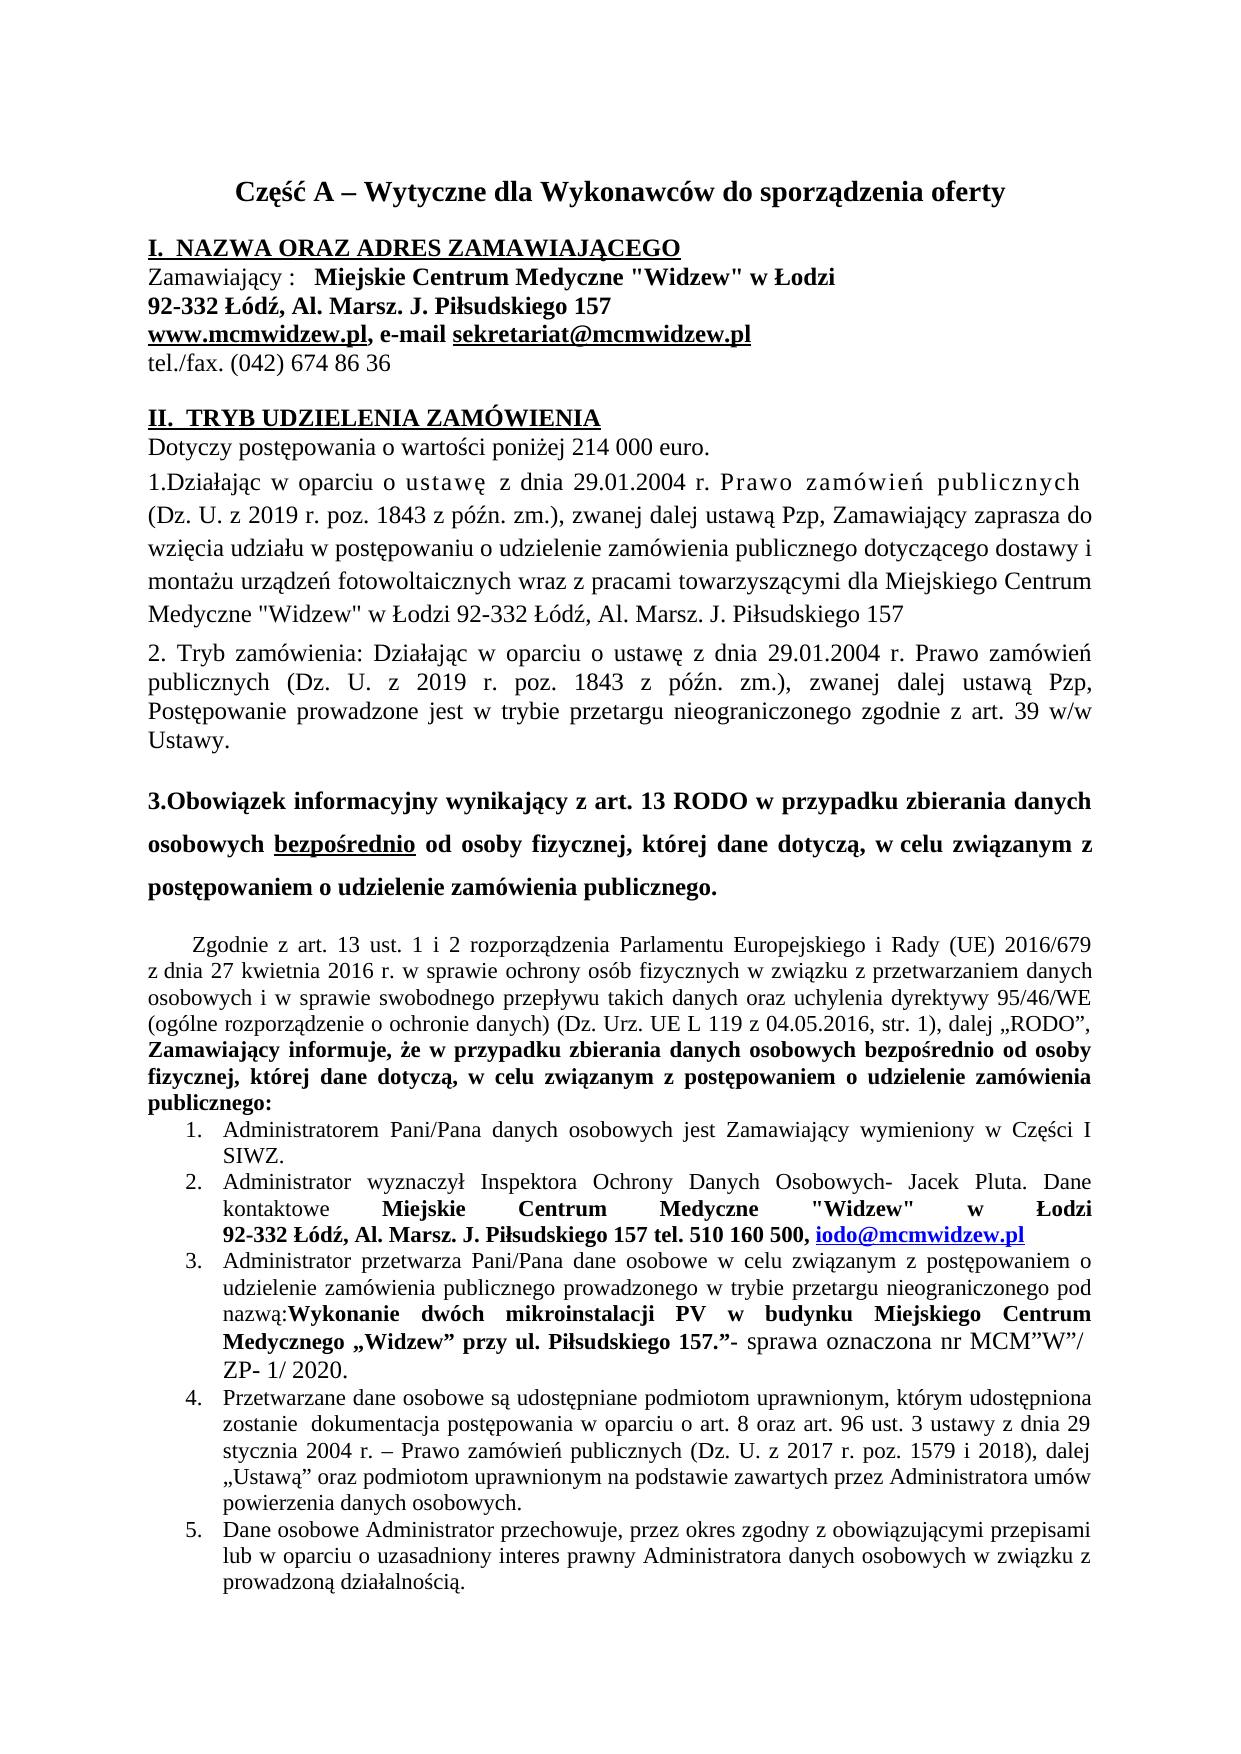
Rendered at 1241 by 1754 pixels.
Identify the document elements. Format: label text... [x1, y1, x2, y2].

list Administratorem Pani/Pana danych osobowych jest Zamawiający wymieniony w Części I SIWZ. [185, 1116, 1093, 1168]
list Administrator wyznaczył Inspektora Ochrony Danych Osobowych- Jacek Pluta. Dane kontaktowe Miejskie Centrum Medyczne "Widzew" w Łodzi 92-332 Łódź, Al. Marsz. J. Piłsudskiego 157 tel. 510 160 500, iodo@mcmwidzew.pl [185, 1168, 1093, 1247]
text www.mcmwidzew.pl, e-mail sekretariat@mcmwidzew.pl [148, 319, 1093, 348]
subtitle II. TRYB UDZIELENIA ZAMÓWIENIA [148, 403, 1093, 432]
text Dotyczy postępowania o wartości poniżej 214 000 euro. [148, 432, 1093, 461]
list Administrator przetwarza Pani/Pana dane osobowe w celu związanym z postępowaniem o udzielenie zamówienia publicznego prowadzonego w trybie przetargu nieograniczonego pod nazwą:Wykonanie dwóch mikroinstalacji PV w budynku Miejskiego Centrum Medycznego „Widzew” przy ul. Piłsudskiego 157.”- sprawa oznaczona nr MCM”W”/ ZP- 1/ 2020. [185, 1247, 1093, 1384]
list Dane osobowe Administrator przechowuje, przez okres zgodny z obowiązującymi przepisami lub w oparciu o uzasadniony interes prawny Administratora danych osobowych w związku z prowadzoną działalnością. [185, 1516, 1093, 1595]
subtitle I. NAZWA ORAZ ADRES ZAMAWIAJĄCEGO [148, 233, 1093, 262]
text 1.Działając w oparciu o ustawę z dnia 29.01.2004 r. Prawo zamówień publicznych (Dz. U. z 2019 r. poz. 1843 z późn. zm.), zwanej dalej ustawą Pzp, Zamawiający zaprasza do wzięcia udziału w postępowaniu o udzielenie zamówienia publicznego dotyczącego dostawy i montażu urządzeń fotowoltaicznych wraz z pracami towarzyszącymi dla Miejskiego Centrum Medyczne "Widzew" w Łodzi 92-332 Łódź, Al. Marsz. J. Piłsudskiego 157 [148, 467, 1093, 628]
text 3.Obowiązek informacyjny wynikający z art. 13 RODO w przypadku zbierania danych osobowych bezpośrednio od osoby fizycznej, której dane dotyczą, w celu związanym z postępowaniem o udzielenie zamówienia publicznego. [148, 786, 1093, 901]
text 2. Tryb zamówienia: Działając w oparciu o ustawę z dnia 29.01.2004 r. Prawo zamówień publicznych (Dz. U. z 2019 r. poz. 1843 z późn. zm.), zwanej dalej ustawą Pzp, Postępowanie prowadzone jest w trybie przetargu nieograniczonego zgodnie z art. 39 w/w Ustawy. [148, 638, 1093, 753]
list Przetwarzane dane osobowe są udostępniane podmiotom uprawnionym, którym udostępniona zostanie dokumentacja postępowania w oparciu o art. 8 oraz art. 96 ust. 3 ustawy z dnia 29 stycznia 2004 r. – Prawo zamówień publicznych (Dz. U. z 2017 r. poz. 1579 i 2018), dalej „Ustawą” oraz podmiotom uprawnionym na podstawie zawartych przez Administratora umów powierzenia danych osobowych. [185, 1384, 1093, 1516]
text Zgodnie z art. 13 ust. 1 i 2 rozporządzenia Parlamentu Europejskiego i Rady (UE) 2016/679 z dnia 27 kwietnia 2016 r. w sprawie ochrony osób fizycznych w związku z przetwarzaniem danych osobowych i w sprawie swobodnego przepływu takich danych oraz uchylenia dyrektywy 95/46/WE (ogólne rozporządzenie o ochronie danych) (Dz. Urz. UE L 119 z 04.05.2016, str. 1), dalej „RODO”, Zamawiający informuje, że w przypadku zbierania danych osobowych bezpośrednio od osoby fizycznej, której dane dotyczą, w celu związanym z postępowaniem o udzielenie zamówienia publicznego: [148, 931, 1093, 1116]
text tel./fax. (042) 674 86 36 [148, 348, 1093, 377]
text Część A – Wytyczne dla Wykonawców do sporządzenia oferty [148, 174, 1093, 207]
text Zamawiający : Miejskie Centrum Medyczne "Widzew" w Łodzi 92-332 Łódź, Al. Marsz. J. Piłsudskiego 157 [148, 262, 1093, 319]
